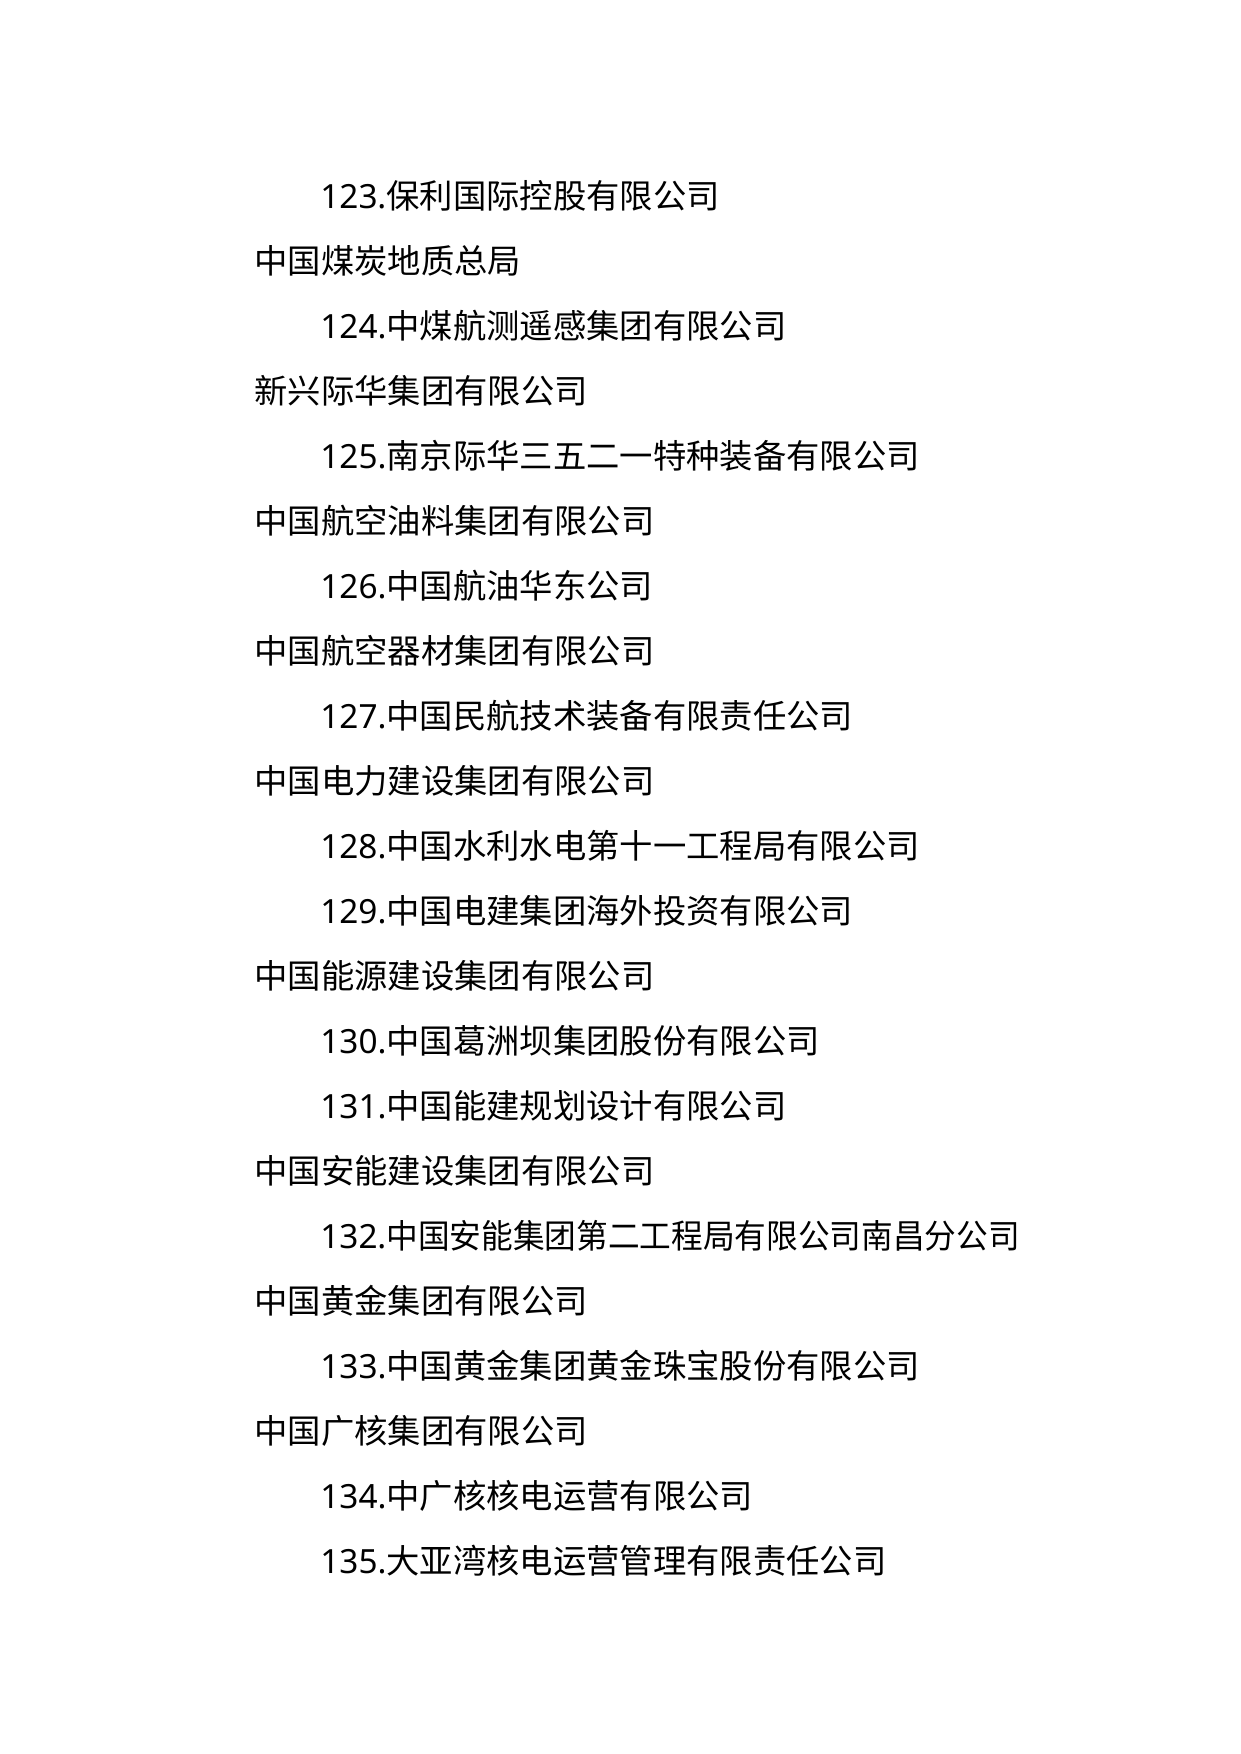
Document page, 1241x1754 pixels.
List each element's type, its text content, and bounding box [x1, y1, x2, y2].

text 中国广核集团有限公司 [187, 1397, 1053, 1462]
text 123.保利国际控股有限公司 [187, 162, 1053, 227]
text 125.南京际华三五二一特种装备有限公司 [187, 422, 1053, 487]
text 中国煤炭地质总局 [187, 227, 1053, 292]
text 中国航空器材集团有限公司 [187, 617, 1053, 682]
text 133.中国黄金集团黄金珠宝股份有限公司 [187, 1332, 1053, 1397]
text 131.中国能建规划设计有限公司 [187, 1072, 1053, 1137]
text 中国能源建设集团有限公司 [187, 942, 1053, 1007]
text 中国航空油料集团有限公司 [187, 487, 1053, 552]
text 132.中国安能集团第二工程局有限公司南昌分公司 [187, 1202, 1053, 1267]
text 130.中国葛洲坝集团股份有限公司 [187, 1007, 1053, 1072]
text 中国黄金集团有限公司 [187, 1267, 1053, 1332]
text 新兴际华集团有限公司 [187, 357, 1053, 422]
text 中国安能建设集团有限公司 [187, 1137, 1053, 1202]
text 128.中国水利水电第十一工程局有限公司 [187, 812, 1053, 877]
text 中国电力建设集团有限公司 [187, 747, 1053, 812]
text 126.中国航油华东公司 [187, 552, 1053, 617]
text 134.中广核核电运营有限公司 [187, 1462, 1053, 1527]
text 129.中国电建集团海外投资有限公司 [187, 877, 1053, 942]
text 124.中煤航测遥感集团有限公司 [187, 292, 1053, 357]
text 135.大亚湾核电运营管理有限责任公司 [187, 1527, 1053, 1592]
text 127.中国民航技术装备有限责任公司 [187, 682, 1053, 747]
